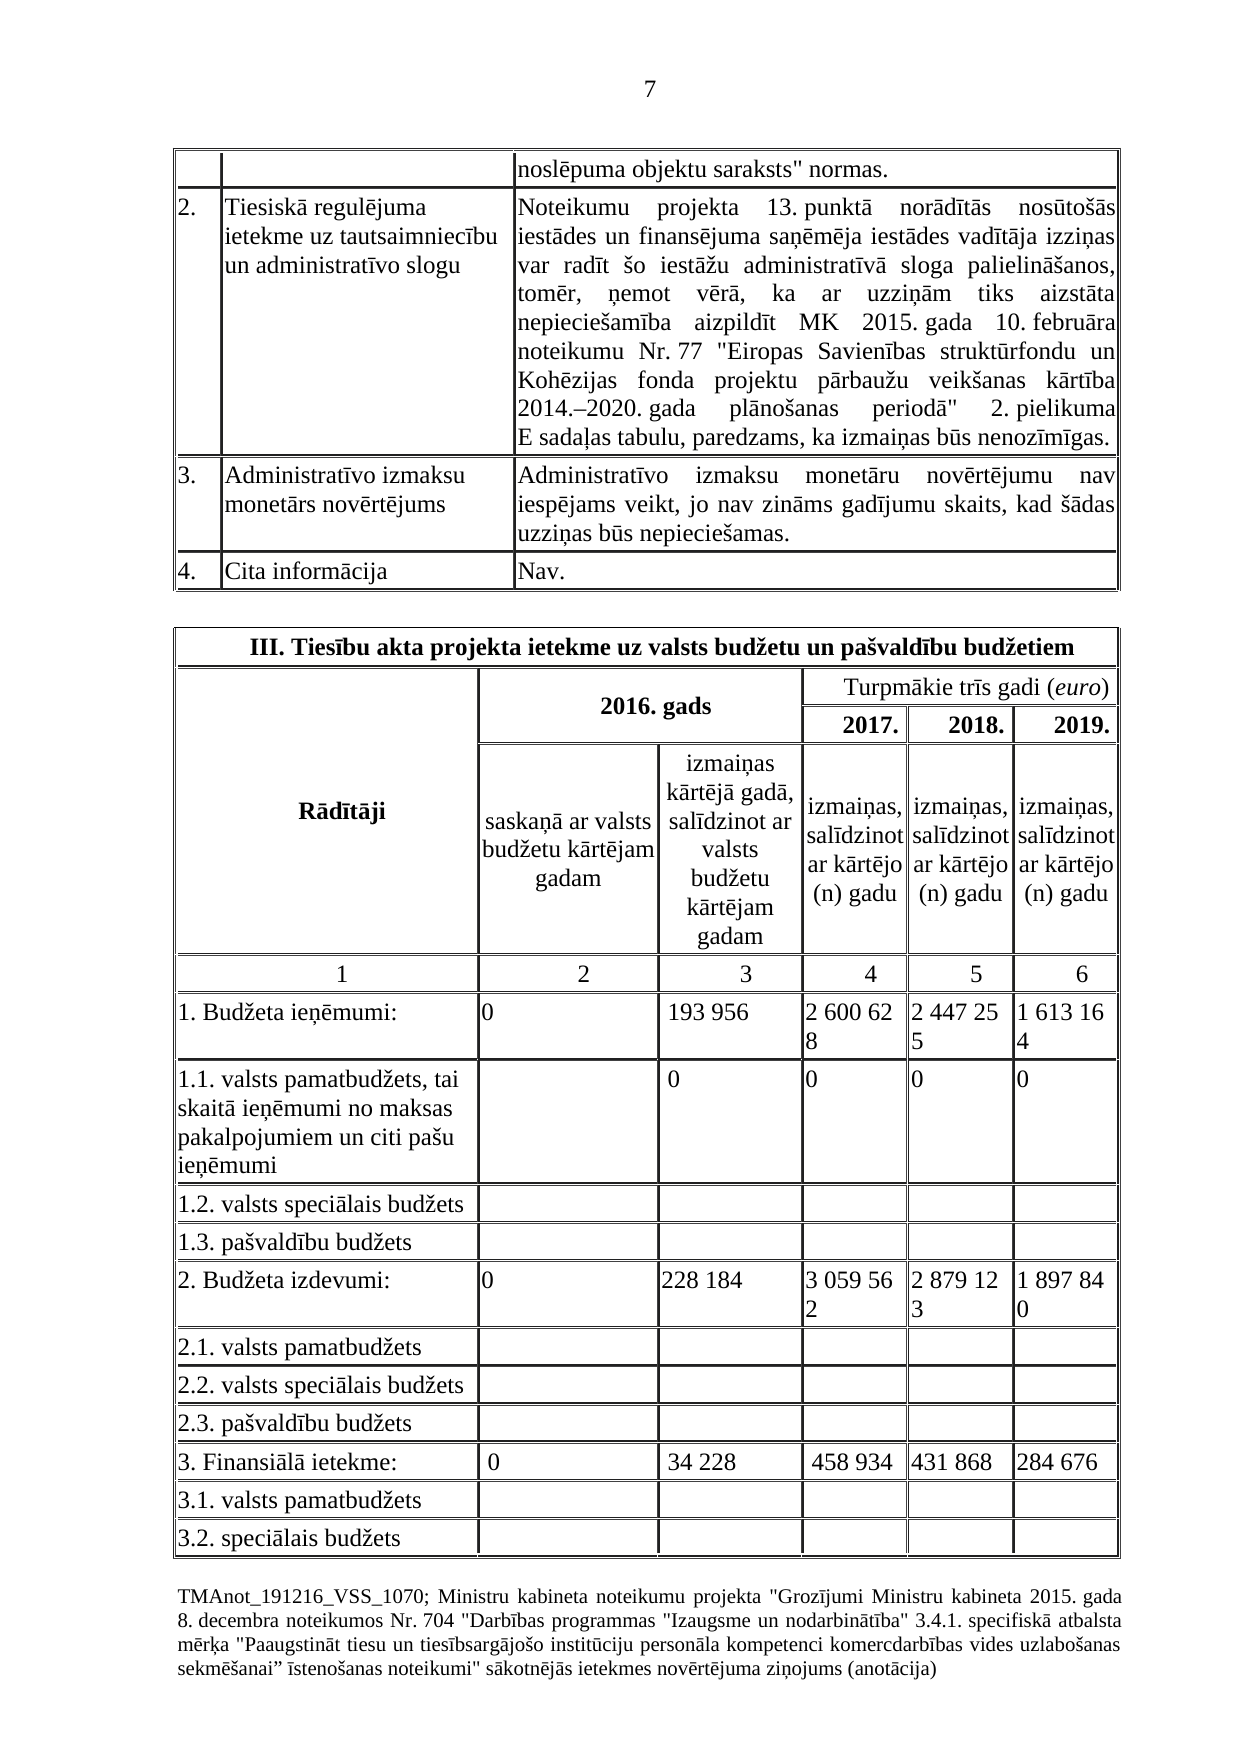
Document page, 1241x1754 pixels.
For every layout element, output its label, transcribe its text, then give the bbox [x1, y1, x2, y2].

table_cell [660, 1406, 801, 1440]
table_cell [221, 149, 514, 186]
table_cell 2 600 628 [804, 994, 906, 1058]
table_cell 0 [1015, 1058, 1119, 1182]
table_cell [908, 1520, 1013, 1555]
table_cell 1 897 840 [1013, 1259, 1119, 1326]
table_cell 34 228 [660, 1444, 801, 1479]
table_cell [1013, 1221, 1119, 1259]
table_cell 0 [660, 1061, 801, 1182]
table_cell Tiesiskā regulējuma ietekme uz tautsaimniecību un administratīvo slogu [223, 189, 513, 454]
table_cell Cita informācija [223, 553, 513, 588]
table_cell 1 613 164 [1013, 991, 1119, 1058]
table_cell [909, 1329, 1012, 1364]
table_cell 431 868 [909, 1444, 1012, 1479]
table_cell [480, 1061, 657, 1182]
table_cell [480, 1329, 657, 1364]
table_cell [480, 1186, 657, 1221]
table_cell 228 184 [660, 1262, 801, 1326]
table_cell 0 [480, 1444, 657, 1479]
table_cell izmaiņas, salīdzinot ar kārtējo (n) gadu [804, 745, 906, 953]
table_cell 1.3. pašvaldību budžets [174, 1221, 478, 1259]
table_cell [174, 588, 1119, 626]
table_cell [909, 1406, 1012, 1440]
table_cell [480, 1224, 657, 1259]
table_cell [804, 1224, 906, 1259]
table_cell [1013, 1479, 1119, 1517]
table_cell Administratīvo izmaksu monetārs novērtējums [223, 458, 513, 550]
table_cell Nav. [516, 550, 1117, 588]
table_cell [804, 1482, 906, 1517]
table_cell 2.1. valsts pamatbudžets [174, 1326, 478, 1364]
table_cell Administratīvo izmaksu monetāru novērtējumu nav iespējams veikt, jo nav zināms gadījumu skaits, kad šādas uzziņas būs nepieciešamas. [516, 454, 1118, 550]
table_cell [1013, 1326, 1119, 1364]
table_cell [1013, 1517, 1119, 1555]
table_cell [658, 1520, 802, 1555]
table_cell 2018. [909, 707, 1012, 742]
table_cell [480, 1406, 657, 1440]
table_cell [1015, 1402, 1118, 1440]
table_cell [804, 1329, 906, 1364]
table_cell 2.3. pašvaldību budžets [176, 1402, 477, 1440]
table_cell izmaiņas kārtējā gadā, salīdzinot ar valsts budžetu kārtējam gadam [660, 745, 801, 953]
table_cell [909, 1482, 1012, 1517]
table_cell [804, 1367, 906, 1402]
table_cell 4 [804, 956, 906, 991]
table_cell 1. Budžeta ieņēmumi: [174, 991, 478, 1058]
table_cell Rādītāji [176, 665, 477, 953]
table_cell [802, 1520, 908, 1555]
table_cell 1.1. valsts pamatbudžets, tai skaitā ieņēmumi no maksas pakalpojumiem un citi pašu ieņēmumi [174, 1058, 477, 1182]
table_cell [514, 151, 1117, 186]
table_cell 2 [480, 956, 657, 991]
table_cell 2.2. valsts speciālais budžets [176, 1364, 477, 1402]
table_cell 3.2. speciālais budžets [174, 1517, 478, 1555]
table_header III. Tiesību akta projekta ietekme uz valsts budžetu un pašvaldību budžetiem [176, 628, 1117, 665]
table_cell 6 [1013, 953, 1119, 991]
table_cell 1.2. valsts speciālais budžets [176, 1182, 477, 1221]
table_cell [660, 1224, 801, 1259]
table_cell [804, 1186, 906, 1221]
table_cell 2016. gads [480, 669, 801, 742]
table_cell 2 447 255 [909, 994, 1012, 1058]
table_cell 3 [660, 956, 801, 991]
table_cell 1 [174, 953, 478, 991]
table_cell [804, 1406, 906, 1440]
table_cell 2017. [804, 707, 906, 742]
table_cell [660, 1186, 801, 1221]
table_cell 458 934 [804, 1444, 906, 1479]
table_cell 284 676 [1015, 1440, 1118, 1479]
table_cell [480, 1367, 657, 1402]
table_cell 2 879 123 [909, 1262, 1012, 1326]
table_cell 0 [804, 1061, 906, 1182]
table_cell 4. [176, 550, 220, 588]
table_cell izmaiņas, salīdzinot ar kārtējo (n) gadu [909, 745, 1012, 953]
table_cell [909, 1367, 1012, 1402]
table_cell izmaiņas, salīdzinot ar kārtējo (n) gadu [1013, 742, 1119, 953]
table_cell 2019. [1013, 704, 1119, 742]
table_cell 3.1. valsts pamatbudžets [174, 1479, 478, 1517]
table_cell 2. Budžeta izdevumi: [174, 1259, 478, 1326]
table_cell [1015, 1182, 1118, 1221]
table_cell Noteikumu projekta 13. punktā norādītās nosūtošās iestādes un finansējuma saņēmēja iestādes vadītāja izziņas var radīt šo iestāžu administratīvā sloga palielināšanos, tomēr, ņemot vērā, ka ar uzziņām tiks aizstāta nepieciešamība aizpildīt MK 2015. gada 10. februāra noteikumu Nr. 77 "Eiropas Savienības struktūrfondu un Kohēzijas fonda projektu pārbaužu veikšanas kārtība 2014.–2020. gada plānošanas periodā" 2. pielikuma E sadaļas tabulu, paredzams, ka izmaiņas būs nenozīmīgas. [516, 186, 1117, 454]
table_cell 0 [480, 994, 657, 1058]
table_cell [909, 1186, 1012, 1221]
table_cell 2. [176, 186, 220, 454]
table_cell [660, 1329, 801, 1364]
table_cell saskaņā ar valsts budžetu kārtējam gadam [480, 745, 657, 953]
table_cell [1015, 1364, 1117, 1402]
table_cell [660, 1482, 801, 1517]
table_cell 0 [480, 1262, 657, 1326]
table_cell 1. [176, 151, 221, 186]
table_cell [660, 1367, 801, 1402]
table_cell [480, 1482, 657, 1517]
table_cell 193 956 [660, 994, 801, 1058]
table_cell 3. Finansiālā ietekme: [176, 1440, 477, 1479]
table_cell 0 [909, 1061, 1012, 1182]
table_cell 5 [909, 956, 1012, 991]
table_cell 3 059 562 [804, 1262, 906, 1326]
table_cell Turpmākie trīs gadi (euro) [804, 665, 1118, 704]
table_cell [478, 1520, 658, 1555]
table_cell [909, 1224, 1012, 1259]
table_cell 3. [176, 454, 220, 550]
